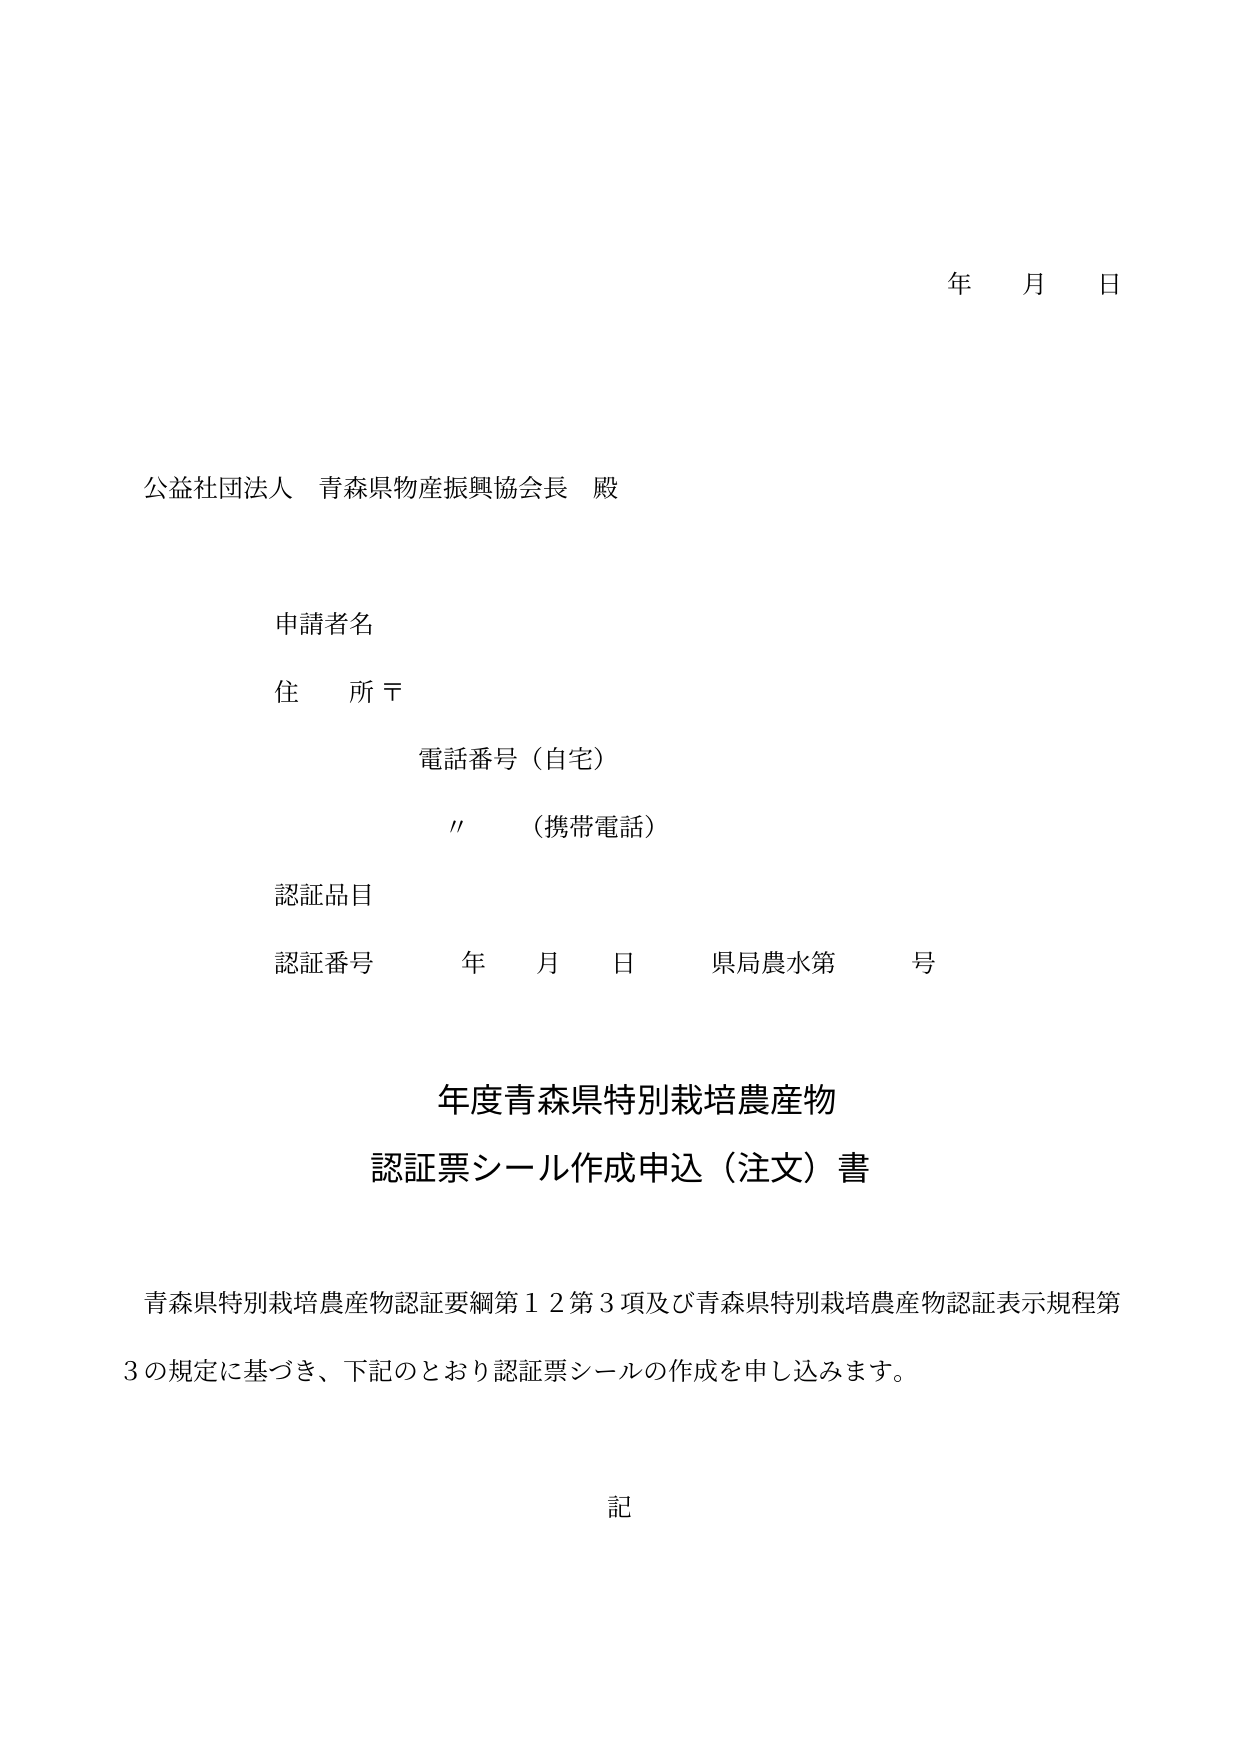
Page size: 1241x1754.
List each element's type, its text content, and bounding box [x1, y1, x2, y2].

text 認証品目 [118, 860, 1122, 928]
text 年度青森県特別栽培農産物 [118, 1064, 1122, 1132]
text 認証番号 年 月 日 県局農水第 号 [118, 928, 1122, 996]
text 公益社団法人 青森県物産振興協会長 殿 [118, 452, 1122, 520]
text 年 月 日 [118, 249, 1122, 317]
text 認証票シール作成申込（注文）書 [118, 1132, 1122, 1199]
text 青森県特別栽培農産物認証要綱第１２第３項及び青森県特別栽培農産物認証表示規程第３の規定に基づき、下記のとおり認証票シールの作成を申し込みます。 [118, 1267, 1122, 1403]
text 住 所 〒 [118, 656, 1122, 724]
text 電話番号（自宅） [118, 724, 1122, 792]
text 記 [118, 1471, 1122, 1539]
text 申請者名 [118, 588, 1122, 656]
text 〃 （携帯電話） [419, 792, 1122, 860]
